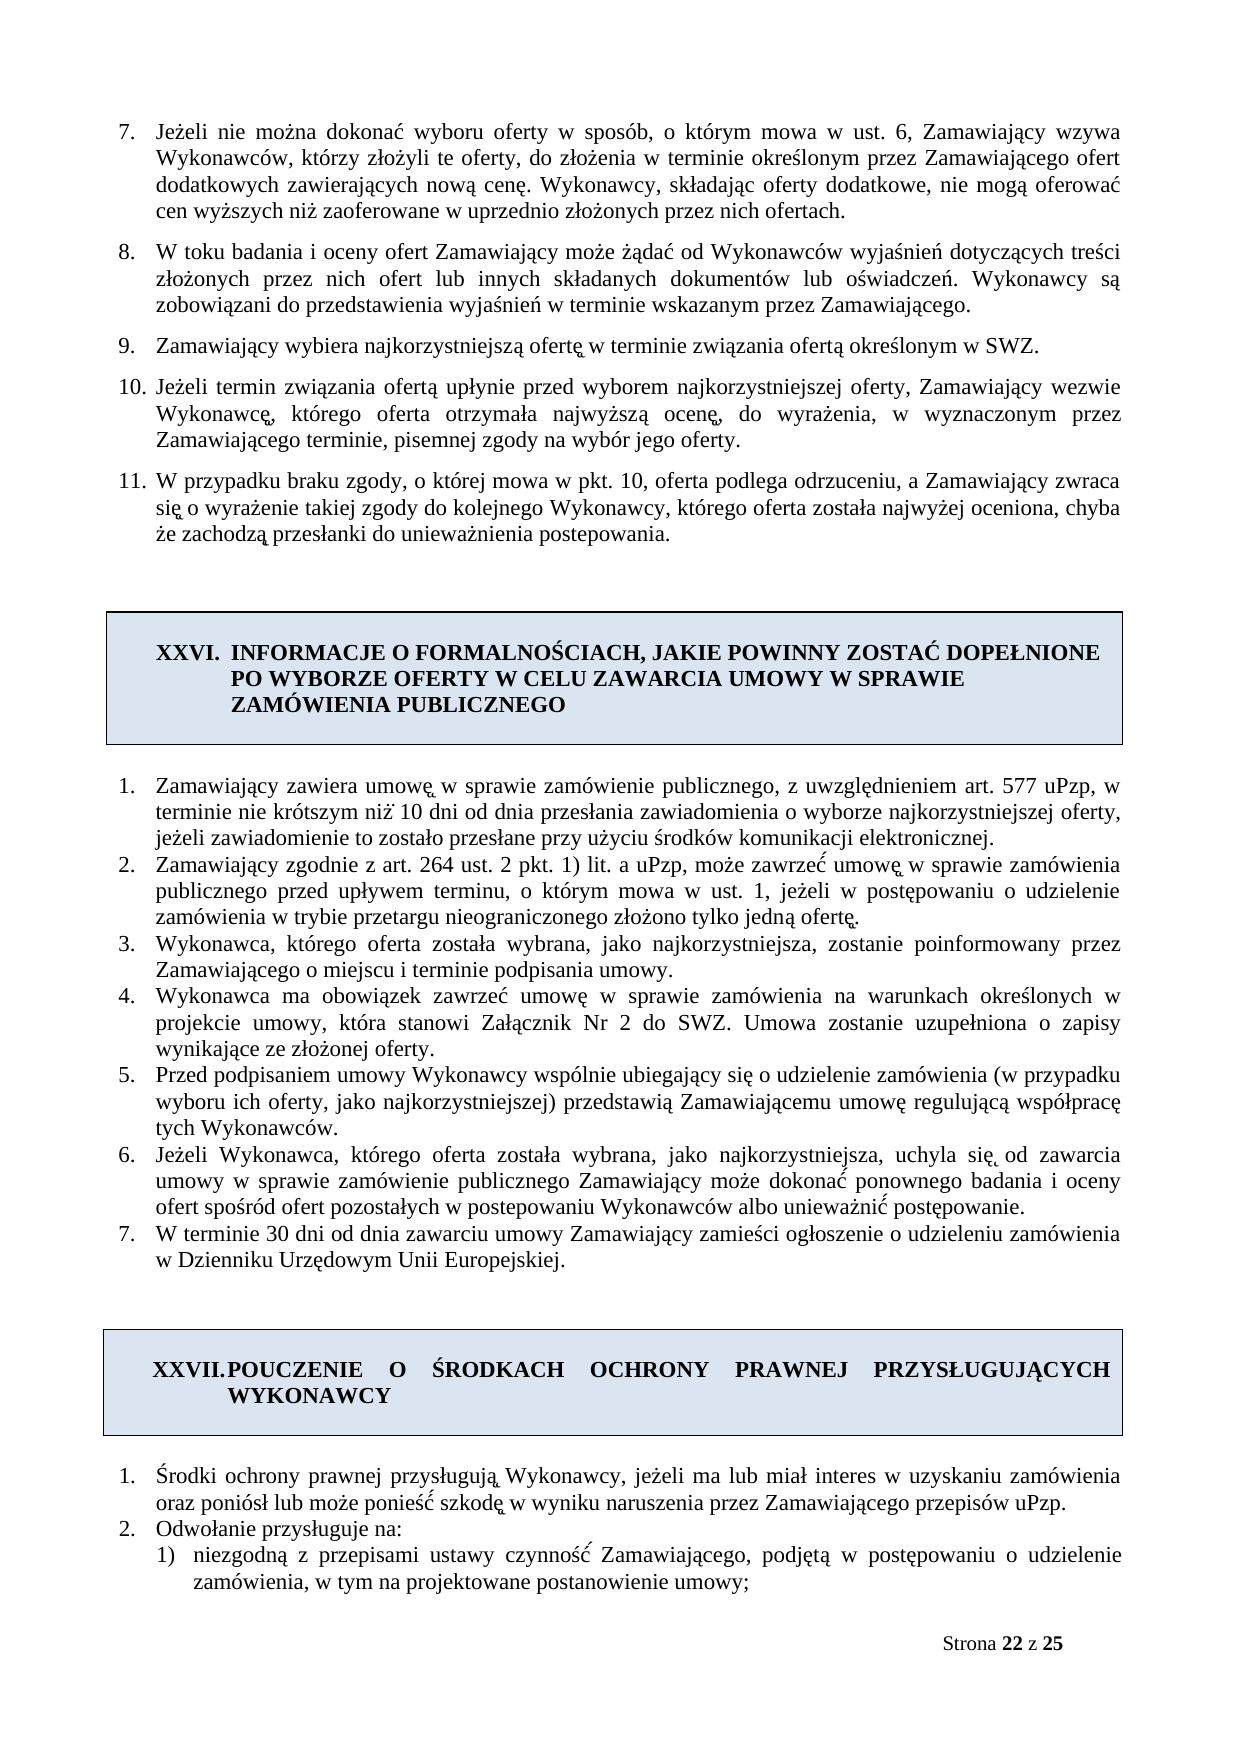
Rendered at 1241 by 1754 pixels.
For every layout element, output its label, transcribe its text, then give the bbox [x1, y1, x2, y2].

list Przed podpisaniem umowy Wykonawcy wspólnie ubiegający się o udzielenie zamówienia (w przypadku wyboru ich oferty, jako najkorzystniejszej) przedstawią Zamawiającemu umowę regulującą współpracę tych Wykonawców. [118, 1062, 1122, 1141]
list Jeżeli Wykonawca, którego oferta została wybrana, jako najkorzystniejsza, uchyla się̨ od zawarcia umowy w sprawie zamówienie publicznego Zamawiający może dokonać́ ponownego badania i oceny ofert spośród ofert pozostałych w postepowaniu Wykonawców albo unieważnić́ postępowanie. [118, 1141, 1122, 1220]
list Wykonawca, którego oferta została wybrana, jako najkorzystniejsza, zostanie poinformowany przez Zamawiającego o miejscu i terminie podpisania umowy. [118, 930, 1122, 982]
list W terminie 30 dni od dnia zawarciu umowy Zamawiający zamieści ogłoszenie o udzieleniu zamówienia w Dzienniku Urzędowym Unii Europejskiej. [118, 1220, 1122, 1272]
list Zamawiający zawiera umowę̨ w sprawie zamówienie publicznego, z uwzględnieniem art. 577 uPzp, w terminie nie krótszym niż̇ 10 dni od dnia przesłania zawiadomienia o wyborze najkorzystniejszej oferty, jeżeli zawiadomienie to zostało przesłane przy użyciu środków komunikacji elektronicznej. [118, 772, 1122, 851]
list niezgodną z przepisami ustawy czynność́ Zamawiającego, podjętą w postępowaniu o udzielenie zamówienia, w tym na projektowane postanowienie umowy; [156, 1541, 1122, 1594]
list Jeżeli termin związania ofertą upłynie przed wyborem najkorzystniejszej oferty, Zamawiający wezwie Wykonawcę̨, którego oferta otrzymała najwyższą ocenę̨, do wyrażenia, w wyznaczonym przez Zamawiającego terminie, pisemnej zgody na wybór jego oferty. [118, 373, 1122, 452]
list Odwołanie przysługuje na: [118, 1515, 1122, 1541]
list W przypadku braku zgody, o której mowa w pkt. 10, oferta podlega odrzuceniu, a Zamawiający zwraca się̨ o wyrażenie takiej zgody do kolejnego Wykonawcy, którego oferta została najwyżej oceniona, chyba że zachodzą̨ przesłanki do unieważnienia postepowania. [118, 467, 1122, 546]
list Wykonawca ma obowiązek zawrzeć umowę w sprawie zamówienia na warunkach określonych w projekcie umowy, która stanowi Załącznik Nr 2 do SWZ. Umowa zostanie uzupełniona o zapisy wynikające ze złożonej oferty. [118, 982, 1122, 1062]
list Środki ochrony prawnej przysługują̨ Wykonawcy, jeżeli ma lub miał interes w uzyskaniu zamówienia oraz poniósł lub może ponieść́ szkodę̨ w wyniku naruszenia przez Zamawiającego przepisów uPzp. [118, 1462, 1122, 1515]
list W toku badania i oceny ofert Zamawiający może żądać od Wykonawców wyjaśnień dotyczących treści złożonych przez nich ofert lub innych składanych dokumentów lub oświadczeń. Wykonawcy są zobowiązani do przedstawienia wyjaśnień w terminie wskazanym przez Zamawiającego. [118, 238, 1122, 317]
list Jeżeli nie można dokonać wyboru oferty w sposób, o którym mowa w ust. 6, Zamawiający wzywa Wykonawców, którzy złożyli te oferty, do złożenia w terminie określonym przez Zamawiającego ofert dodatkowych zawierających nową cenę. Wykonawcy, składając oferty dodatkowe, nie mogą oferować cen wyższych niż zaoferowane w uprzednio złożonych przez nich ofertach. [118, 118, 1122, 223]
list Zamawiający zgodnie z art. 264 ust. 2 pkt. 1) lit. a uPzp, może zawrzeć́ umowę̨ w sprawie zamówienia publicznego przed upływem terminu, o którym mowa w ust. 1, jeżeli w postępowaniu o udzielenie zamówienia w trybie przetargu nieograniczonego złożono tylko jedną ofertę̨. [118, 851, 1122, 930]
list Zamawiający wybiera najkorzystniejszą ofertę̨ w terminie związania ofertą określonym w SWZ. [118, 332, 1122, 358]
table_header INFORMACJE O FORMALNOŚCIACH, JAKIE POWINNY ZOSTAĆ DOPEŁNIONE PO WYBORZE OFERTY W CELU ZAWARCIA UMOWY W SPRAWIE ZAMÓWIENIA PUBLICZNEGO [107, 613, 1122, 744]
table_header POUCZENIE O ŚRODKACH OCHRONY PRAWNEJ PRZYSŁUGUJĄCYCH WYKONAWCY [104, 1330, 1122, 1435]
